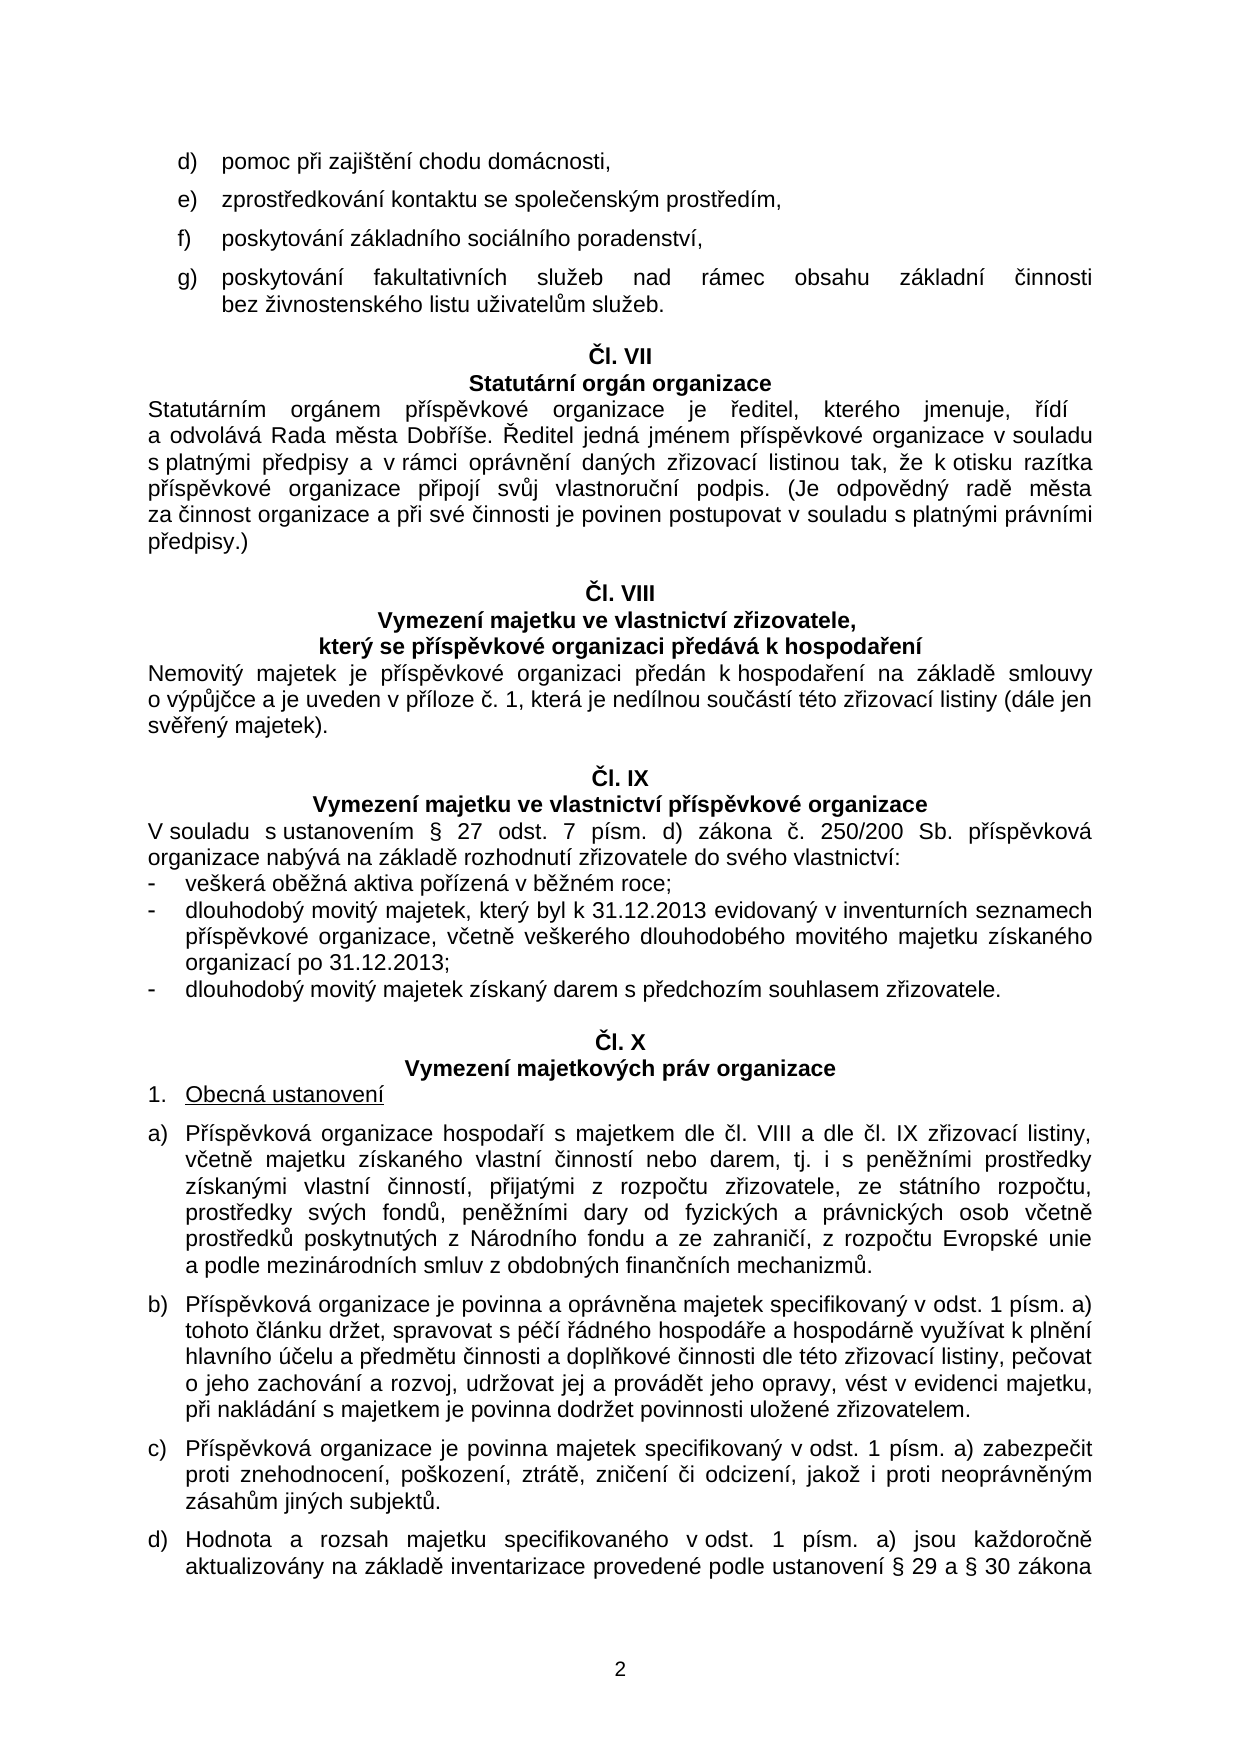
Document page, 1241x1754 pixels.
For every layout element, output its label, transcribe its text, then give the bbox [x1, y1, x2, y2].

text Vymezení majetkových práv organizace [148, 1055, 1093, 1081]
list poskytování fakultativních služeb nad rámec obsahu základní činnosti bez živnostenského listu uživatelům služeb. [177, 264, 1093, 317]
text Vymezení majetku ve vlastnictví příspěvkové organizace [148, 791, 1093, 818]
text Čl. X [148, 1028, 1093, 1055]
text Vymezení majetku ve vlastnictví zřizovatele, který se příspěvkové organizaci předává k hospodaření [148, 607, 1093, 659]
text Čl. IX [148, 765, 1093, 791]
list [148, 1526, 1093, 1579]
text Statutárním orgánem příspěvkové organizace je ředitel, kterého jmenuje, řídí a odvolává Rada města Dobříše. Ředitel jedná jménem příspěvkové organizace v souladu s platnými předpisy a v rámci oprávnění daných zřizovací listinou tak, že k otisku razítka příspěvkové organizace připojí svůj vlastnoruční podpis. (Je odpovědný radě města za činnost organizace a při své činnosti je povinen postupovat v souladu s platnými právními předpisy.) [148, 396, 1093, 554]
list Příspěvková organizace je povinna a oprávněna majetek specifikovaný v odst. 1 písm. a) tohoto článku držet, spravovat s péčí řádného hospodáře a hospodárně využívat k plnění hlavního účelu a předmětu činnosti a doplňkové činnosti dle této zřizovací listiny, pečovat o jeho zachování a rozvoj, udržovat jej a provádět jeho opravy, vést v evidenci majetku, při nakládání s majetkem je povinna dodržet povinnosti uložené zřizovatelem. [148, 1291, 1093, 1422]
list Příspěvková organizace hospodaří s majetkem dle čl. VIII a dle čl. IX zřizovací listiny, včetně majetku získaného vlastní činností nebo darem, tj. i s peněžními prostředky získanými vlastní činností, přijatými z rozpočtu zřizovatele, ze státního rozpočtu, prostředky svých fondů, peněžními dary od fyzických a právnických osob včetně prostředků poskytnutých z Národního fondu a ze zahraničí, z rozpočtu Evropské unie a podle mezinárodních smluv z obdobných finančních mechanizmů. [148, 1120, 1093, 1278]
list pomoc při zajištění chodu domácnosti, [177, 148, 1093, 174]
list Příspěvková organizace je povinna majetek specifikovaný v odst. 1 písm. a) zabezpečit proti znehodnocení, poškození, ztrátě, zničení či odcizení, jakož i proti neoprávněným zásahům jiných subjektů. [148, 1435, 1093, 1514]
list Obecná ustanovení [148, 1081, 1093, 1107]
text Čl. VII [148, 343, 1093, 369]
list veškerá oběžná aktiva pořízená v běžném roce; [148, 870, 1093, 897]
text Statutární orgán organizace [148, 369, 1093, 396]
list dlouhodobý movitý majetek, který byl k 31.12.2013 evidovaný v inventurních seznamech příspěvkové organizace, včetně veškerého dlouhodobého movitého majetku získaného organizací po 31.12.2013; [148, 897, 1093, 976]
list dlouhodobý movitý majetek získaný darem s předchozím souhlasem zřizovatele. [148, 976, 1093, 1002]
text V souladu s ustanovením § 27 odst. 7 písm. d) zákona č. 250/200 Sb. příspěvková organizace nabývá na základě rozhodnutí zřizovatele do svého vlastnictví: [148, 818, 1093, 870]
list zprostředkování kontaktu se společenským prostředím, [177, 186, 1093, 213]
text Nemovitý majetek je příspěvkové organizaci předán k hospodaření na základě smlouvy o výpůjčce a je uveden v příloze č. 1, která je nedílnou součástí této zřizovací listiny (dále jen svěřený majetek). [148, 659, 1093, 738]
text Čl. VIII [148, 580, 1093, 607]
list poskytování základního sociálního poradenství, [177, 225, 1093, 252]
